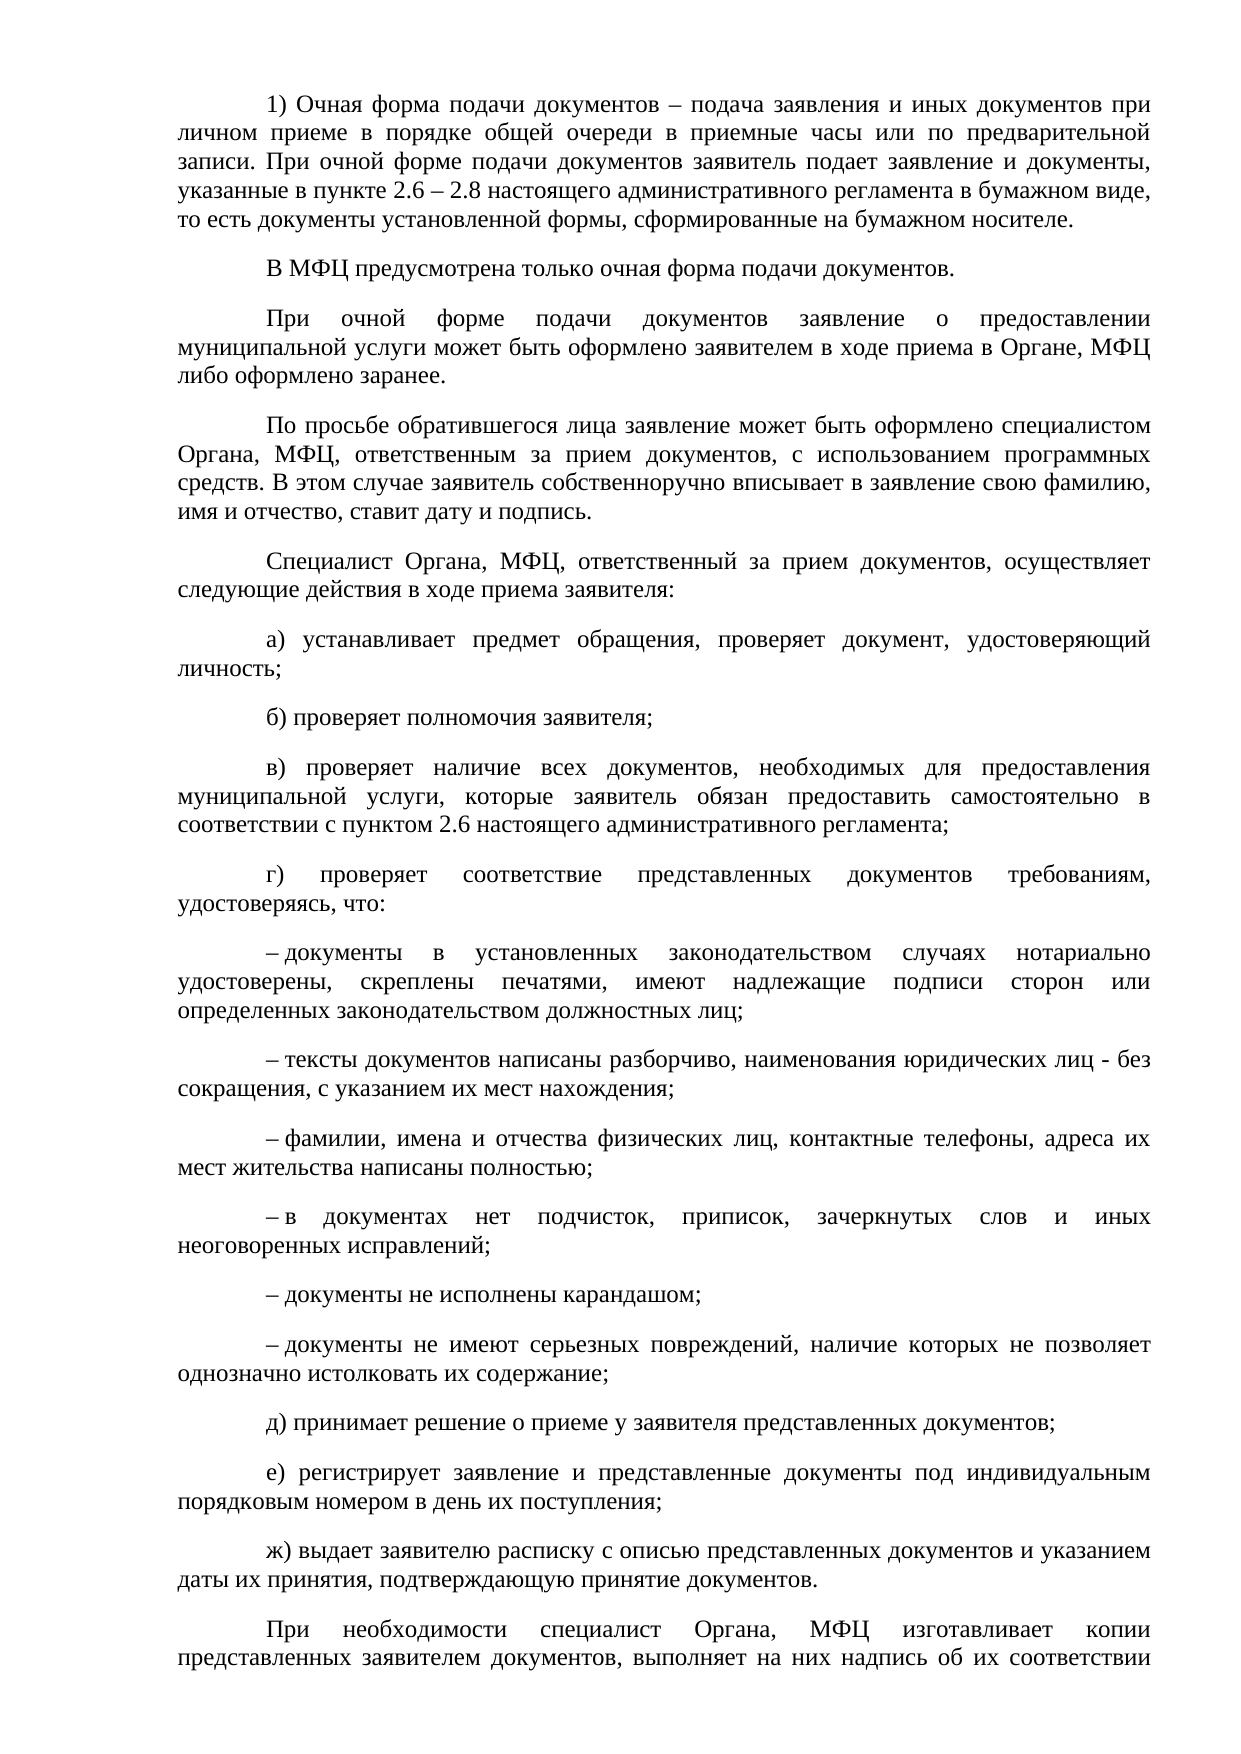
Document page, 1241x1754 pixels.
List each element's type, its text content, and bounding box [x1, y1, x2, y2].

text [177, 1614, 1152, 1671]
text В МФЦ предусмотрена только очная форма подачи документов. [177, 253, 1152, 282]
text г) проверяет соответствие представленных документов требованиям, удостоверяясь, что: [177, 859, 1152, 917]
text е) регистрирует заявление и представленные документы под индивидуальным порядковым номером в день их поступления; [177, 1457, 1152, 1514]
text б) проверяет полномочия заявителя; [177, 702, 1152, 731]
text – тексты документов написаны разборчиво, наименования юридических лиц - без сокращения, с указанием их мест нахождения; [177, 1044, 1152, 1102]
text При очной форме подачи документов заявление о предоставлении муниципальной услуги может быть оформлено заявителем в ходе приема в Органе, МФЦ либо оформлено заранее. [177, 303, 1152, 389]
text По просьбе обратившегося лица заявление может быть оформлено специалистом Органа, МФЦ, ответственным за прием документов, с использованием программных средств. В этом случае заявитель собственноручно вписывает в заявление свою фамилию, имя и отчество, ставит дату и подпись. [177, 410, 1152, 525]
text – документы не имеют серьезных повреждений, наличие которых не позволяет однозначно истолковать их содержание; [177, 1329, 1152, 1387]
text в) проверяет наличие всех документов, необходимых для предоставления муниципальной услуги, которые заявитель обязан предоставить самостоятельно в соответствии с пунктом 2.6 настоящего административного регламента; [177, 752, 1152, 838]
text – документы не исполнены карандашом; [177, 1279, 1152, 1308]
text – фамилии, имена и отчества физических лиц, контактные телефоны, адреса их мест жительства написаны полностью; [177, 1123, 1152, 1180]
text а) устанавливает предмет обращения, проверяет документ, удостоверяющий личность; [177, 624, 1152, 682]
text Специалист Органа, МФЦ, ответственный за прием документов, осуществляет следующие действия в ходе приема заявителя: [177, 546, 1152, 603]
text ж) выдает заявителю расписку с описью представленных документов и указанием даты их принятия, подтверждающую принятие документов. [177, 1535, 1152, 1593]
text д) принимает решение о приеме у заявителя представленных документов; [177, 1407, 1152, 1436]
text 1) Очная форма подачи документов – подача заявления и иных документов при личном приеме в порядке общей очереди в приемные часы или по предварительной записи. При очной форме подачи документов заявитель подает заявление и документы, указанные в пункте 2.6 – 2.8 настоящего административного регламента в бумажном виде, то есть документы установленной формы, сформированные на бумажном носителе. [177, 89, 1152, 232]
text – в документах нет подчисток, приписок, зачеркнутых слов и иных неоговоренных исправлений; [177, 1201, 1152, 1259]
text – документы в установленных законодательством случаях нотариально удостоверены, скреплены печатями, имеют надлежащие подписи сторон или определенных законодательством должностных лиц; [177, 937, 1152, 1024]
